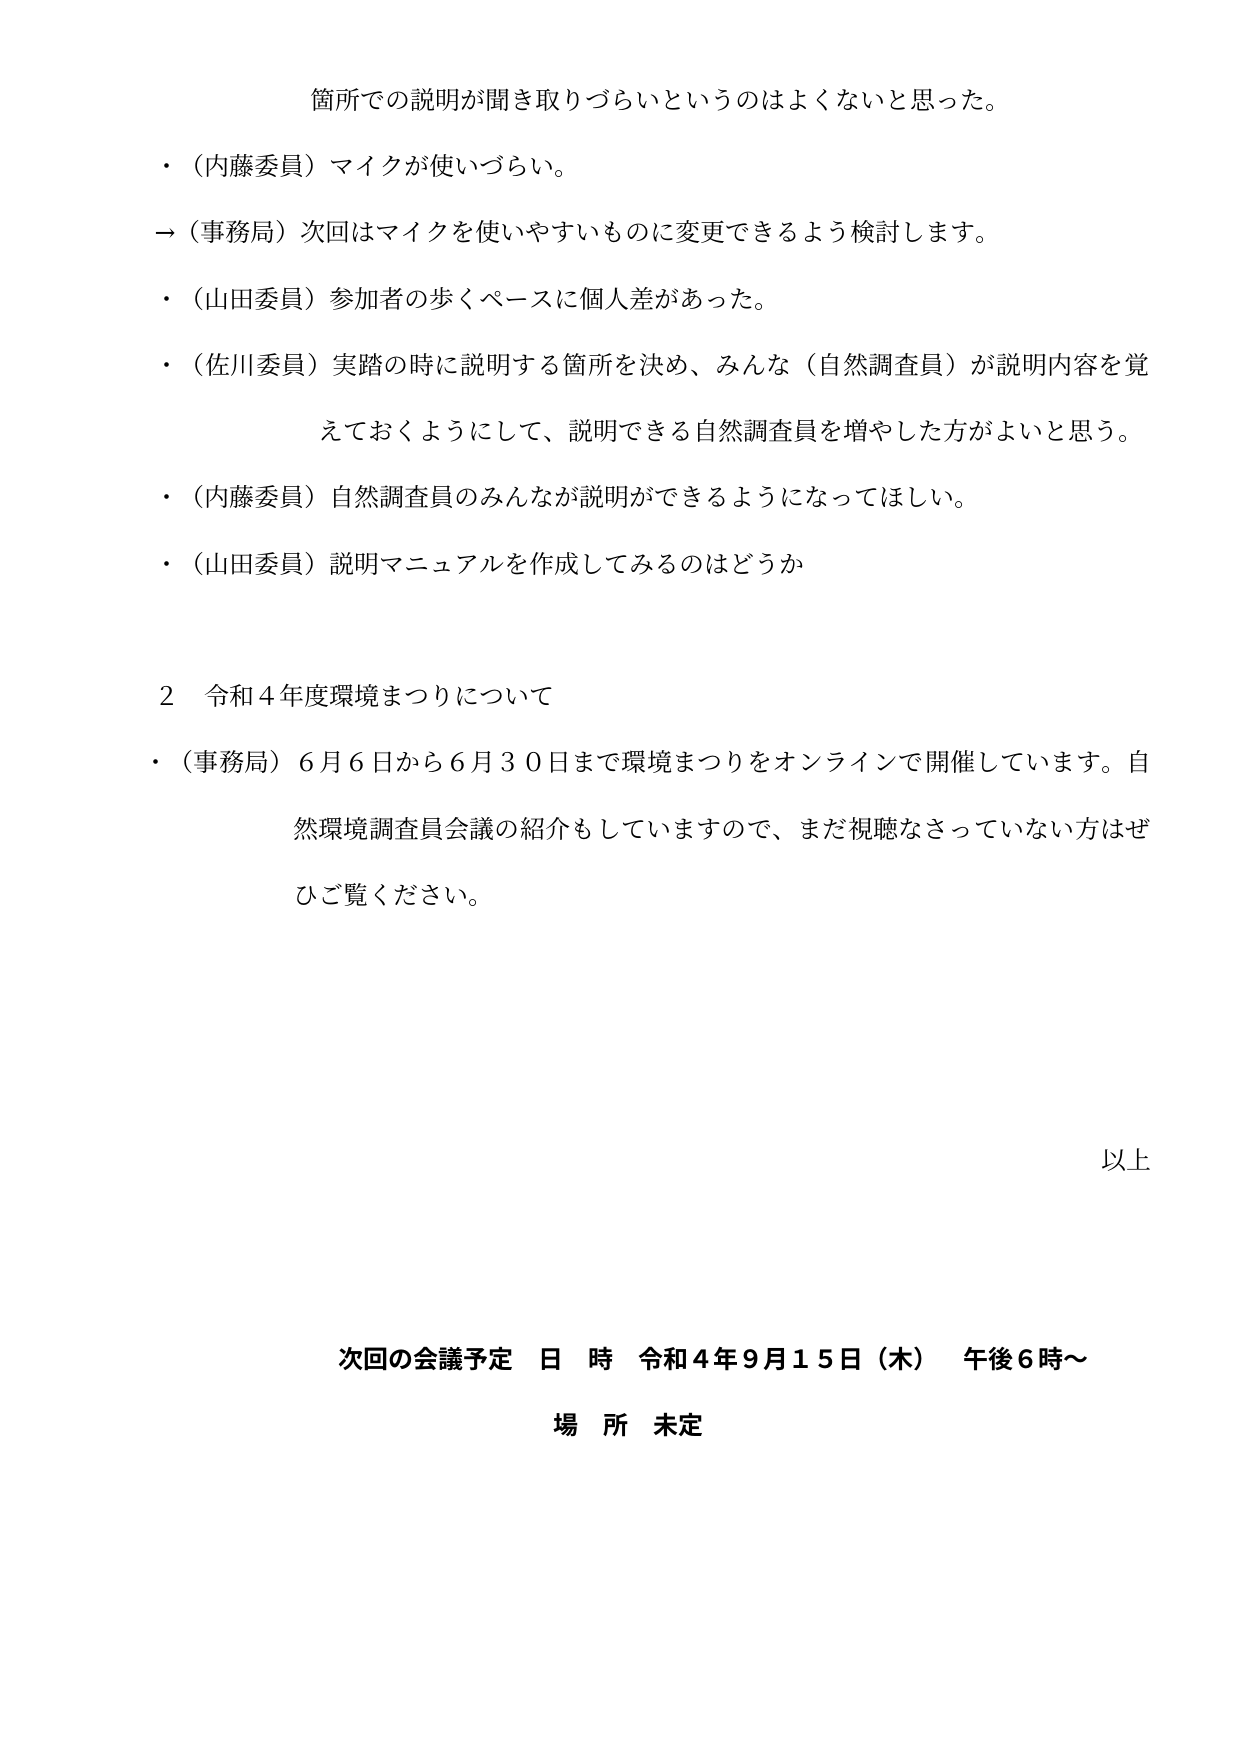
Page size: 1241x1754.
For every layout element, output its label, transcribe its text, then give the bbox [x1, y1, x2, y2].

text ・（山田委員）参加者の歩くペースに個人差があった。 [154, 264, 1152, 330]
text ・（事務局）６月６日から６月３０日まで環境まつりをオンラインで開催しています。自 然環境調査員会議の紹介もしていますので、まだ視聴なさっていない方はぜひご覧ください。 [143, 728, 1152, 927]
text ・（内藤委員）自然調査員のみんなが説明ができるようになってほしい。 [154, 463, 1152, 529]
text ２ 令和４年度環境まつりについて [154, 662, 1152, 728]
text →（事務局）次回はマイクを使いやすいものに変更できるよう検討します。 [154, 198, 1152, 264]
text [160, 65, 1152, 132]
text 以上 [89, 1125, 1152, 1192]
text ・（山田委員）説明マニュアルを作成してみるのはどうか [154, 529, 1152, 595]
text ・（内藤委員）マイクが使いづらい。 [154, 132, 1152, 198]
text ・（佐川委員）実踏の時に説明する箇所を決め、みんな（自然調査員）が説明内容を覚えておくようにして、説明できる自然調査員を増やした方がよいと思う。 [154, 330, 1152, 463]
text 次回の会議予定 日 時 令和４年９月１５日（木） 午後６時～ [263, 1324, 1152, 1390]
text 場 所 未定 [103, 1390, 1152, 1457]
